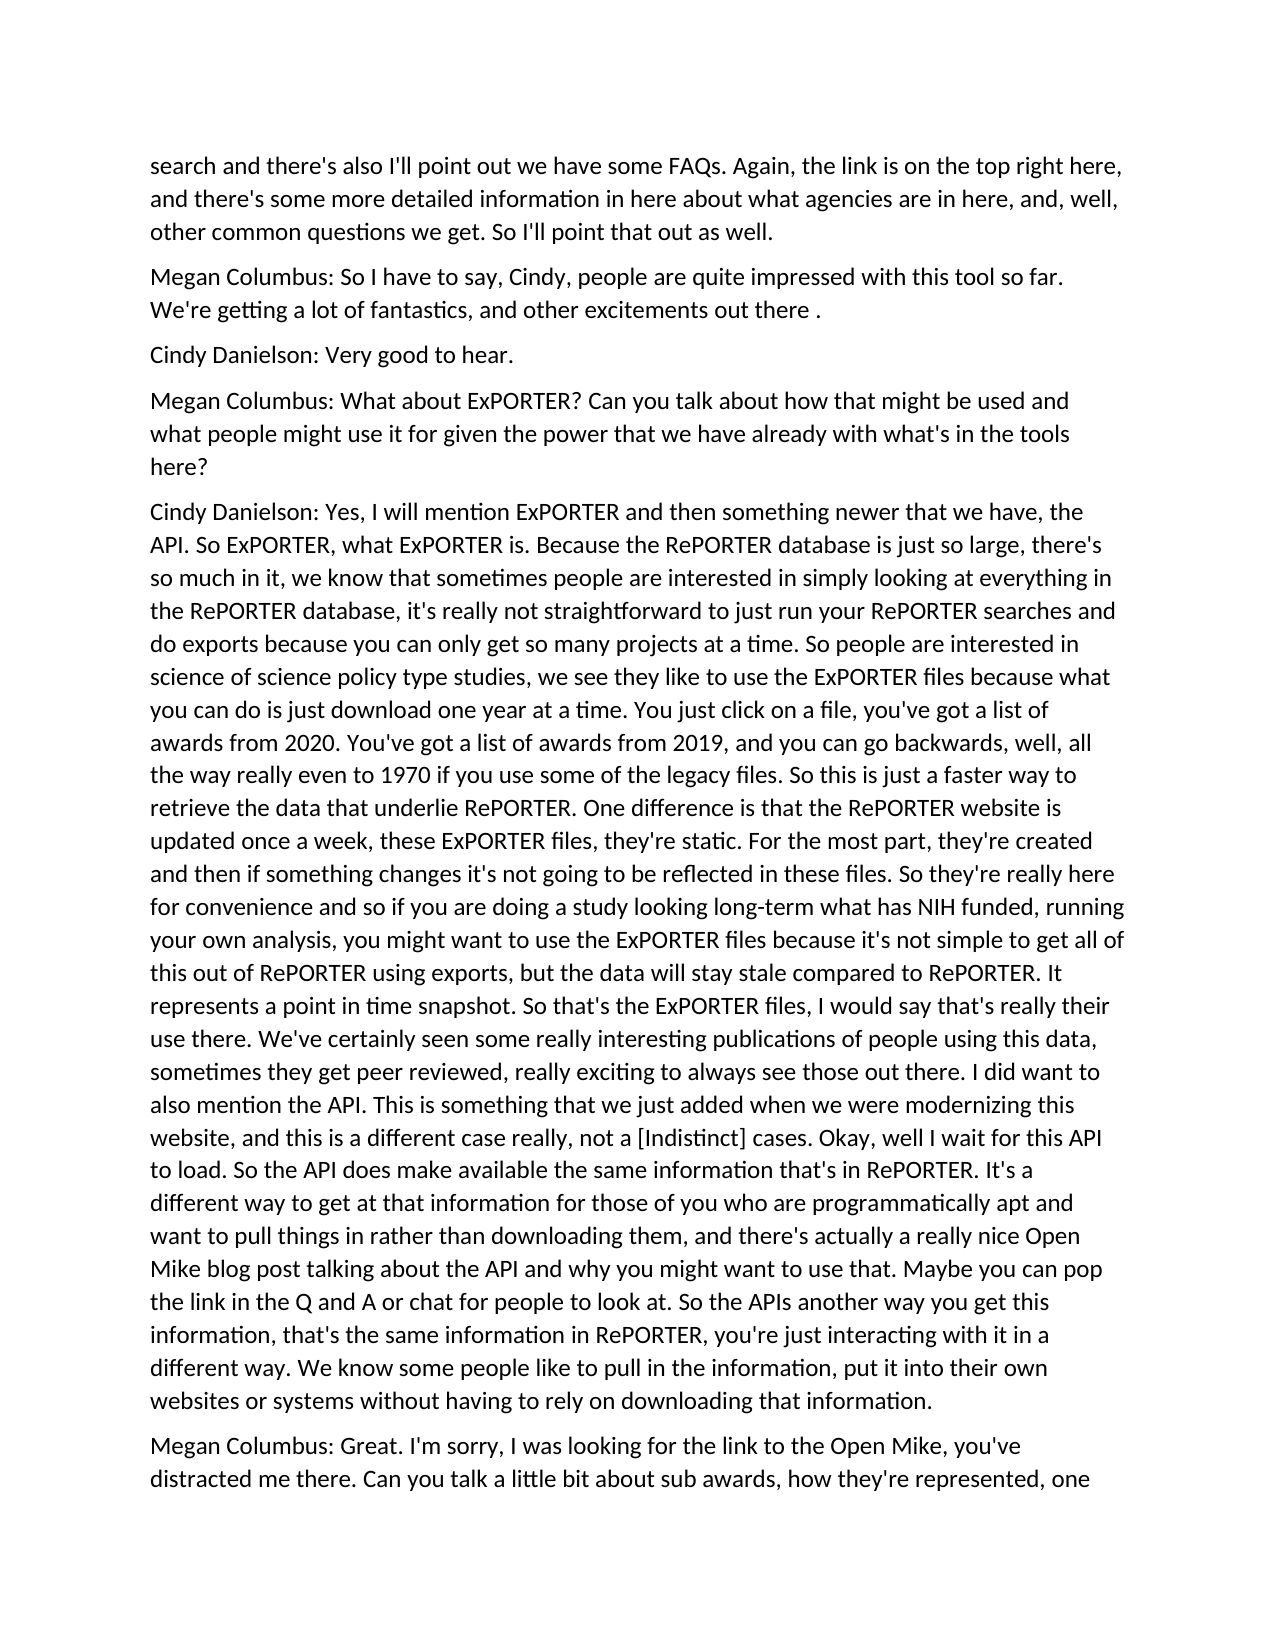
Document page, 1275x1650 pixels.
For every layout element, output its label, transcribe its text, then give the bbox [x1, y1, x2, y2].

text Megan Columbus: So I have to say, Cindy, people are quite impressed with this tool so far. We're getting a lot of fantastics, and other excitements out there . [150, 261, 1125, 325]
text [150, 1430, 1125, 1494]
text Cindy Danielson: Very good to hear. [150, 339, 1125, 370]
text Megan Columbus: What about ExPORTER? Can you talk about how that might be used and what people might use it for given the power that we have already with what's in the tools here? [150, 385, 1125, 481]
text Cindy Danielson: Yes, I will mention ExPORTER and then something newer that we have, the API. So ExPORTER, what ExPORTER is. Because the RePORTER database is just so large, there's so much in it, we know that sometimes people are interested in simply looking at everything in the RePORTER database, it's really not straightforward to just run your RePORTER searches and do exports because you can only get so many projects at a time. So people are interested in science of science policy type studies, we see they like to use the ExPORTER files because what you can do is just download one year at a time. You just click on a file, you've got a list of awards from 2020. You've got a list of awards from 2019, and you can go backwards, well, all the way really even to 1970 if you use some of the legacy files. So this is just a faster way to retrieve the data that underlie RePORTER. One difference is that the RePORTER website is updated once a week, these ExPORTER files, they're static. For the most part, they're created and then if something changes it's not going to be reflected in these files. So they're really here for convenience and so if you are doing a study looking long-term what has NIH funded, running your own analysis, you might want to use the ExPORTER files because it's not simple to get all of this out of RePORTER using exports, but the data will stay stale compared to RePORTER. It represents a point in time snapshot. So that's the ExPORTER files, I would say that's really their use there. We've certainly seen some really interesting publications of people using this data, sometimes they get peer reviewed, really exciting to always see those out there. I did want to also mention the API. This is something that we just added when we were modernizing this website, and this is a different case really, not a [Indistinct] cases. Okay, well I wait for this API to load. So the API does make available the same information that's in RePORTER. It's a different way to get at that information for those of you who are programmatically apt and want to pull things in rather than downloading them, and there's actually a really nice Open Mike blog post talking about the API and why you might want to use that. Maybe you can pop the link in the Q and A or chat for people to look at. So the APIs another way you get this information, that's the same information in RePORTER, you're just interacting with it in a different way. We know some people like to pull in the information, put it into their own websites or systems without having to rely on downloading that information. [150, 496, 1125, 1416]
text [150, 150, 1125, 246]
